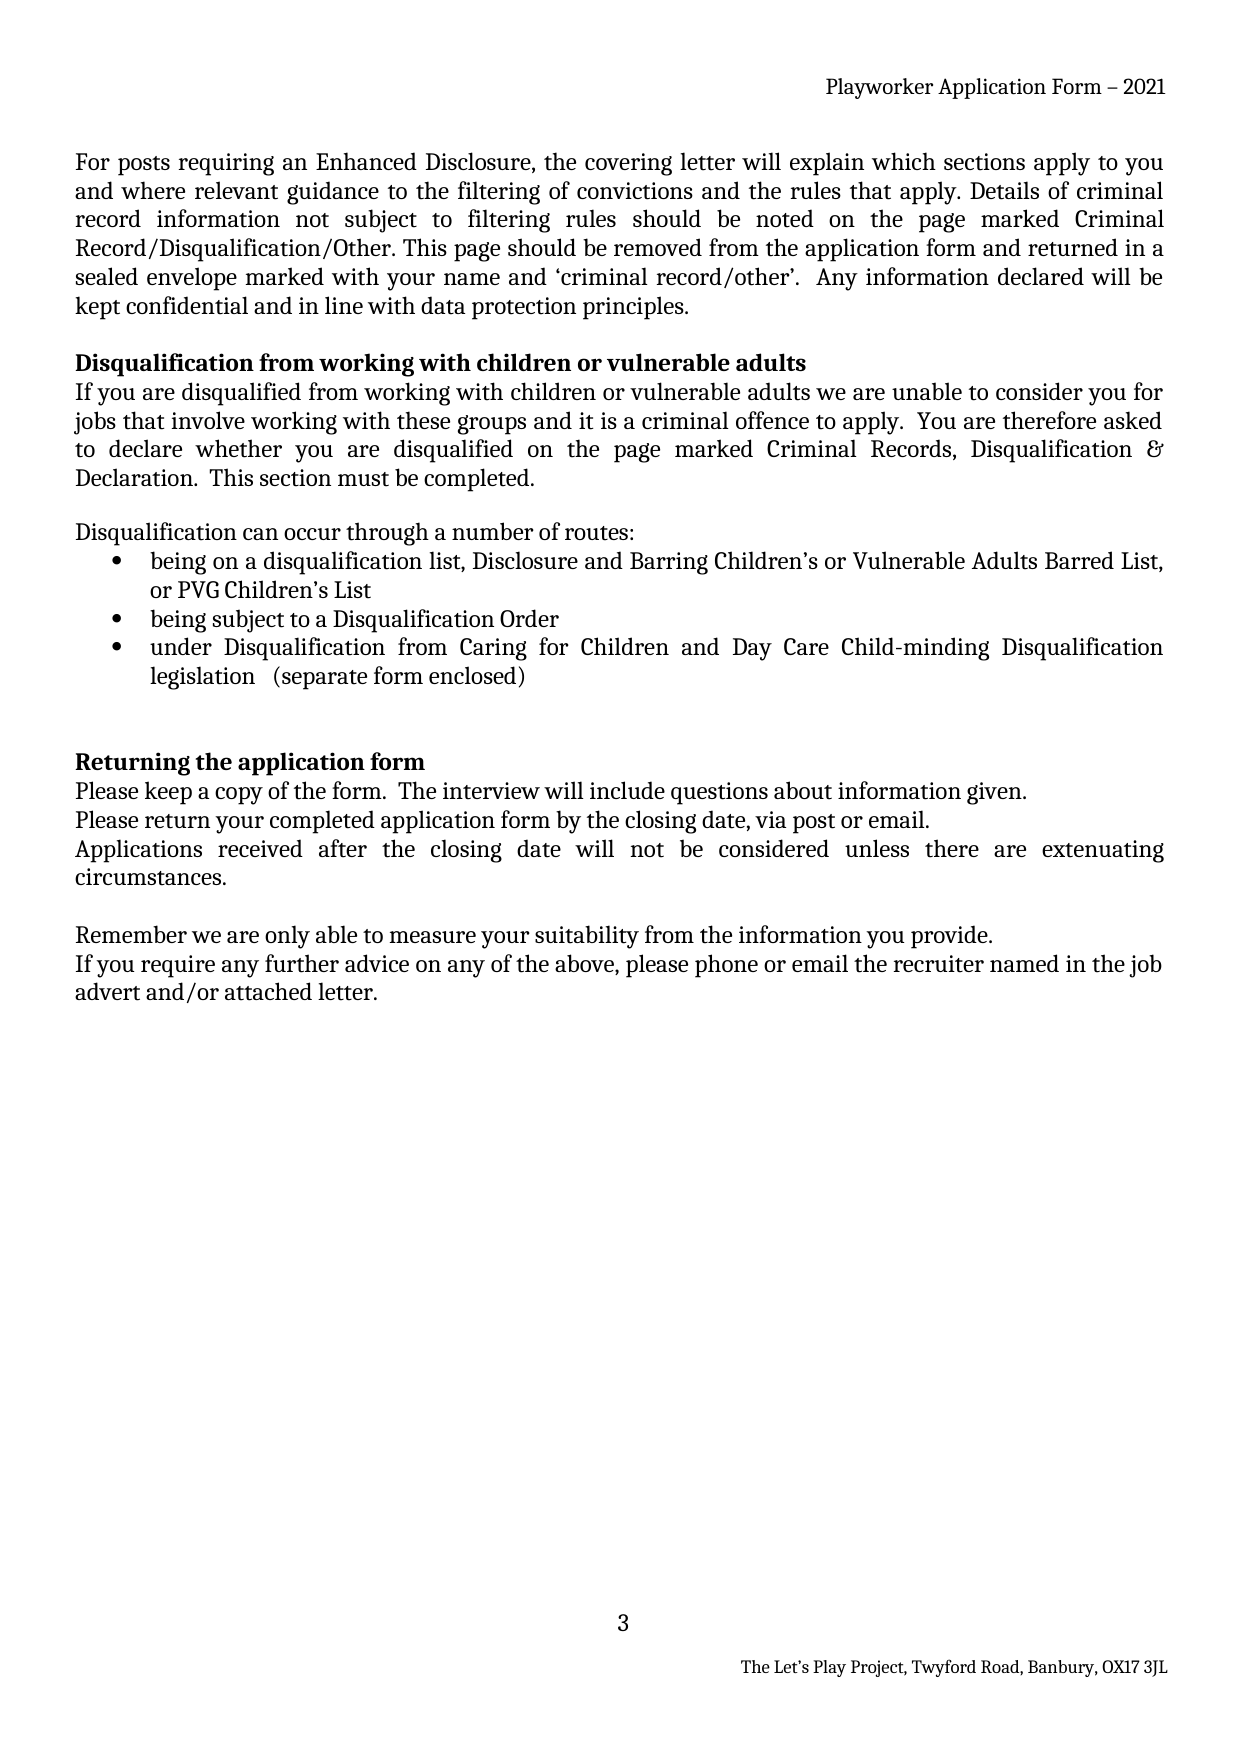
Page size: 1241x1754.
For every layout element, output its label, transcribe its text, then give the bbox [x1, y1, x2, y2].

text For posts requiring an Enhanced Disclosure, the covering letter will explain which sections apply to you and where relevant guidance to the filtering of convictions and the rules that apply. Details of criminal record information not subject to filtering rules should be noted on the page marked Criminal Record/Disqualification/Other. This page should be removed from the application form and returned in a sealed envelope marked with your name and ‘criminal record/other’. Any information declared will be kept confidential and in line with data protection principles. [75, 148, 1165, 320]
text Please keep a copy of the form. The interview will include questions about information given. [75, 777, 1165, 806]
list under Disqualification from Caring for Children and Day Care Child-minding Disqualification legislation (separate form enclosed) [112, 633, 1165, 691]
text Please return your completed application form by the closing date, via post or email. [75, 806, 1165, 834]
list being subject to a Disqualification Order [112, 604, 1165, 633]
text If you require any further advice on any of the above, please phone or email the recruiter named in the job advert and/or attached letter. [75, 949, 1165, 1007]
text If you are disqualified from working with children or vulnerable adults we are unable to consider you for jobs that involve working with these groups and it is a criminal offence to apply. You are therefore asked to declare whether you are disqualified on the page marked Criminal Records, Disqualification & Declaration. This section must be completed. [75, 378, 1165, 493]
text Applications received after the closing date will not be considered unless there are extenuating circumstances. [75, 834, 1165, 892]
text Remember we are only able to measure your suitability from the information you provide. [75, 921, 1165, 949]
text Disqualification can occur through a number of routes: [75, 518, 1165, 547]
list being on a disqualification list, Disclosure and Barring Children’s or Vulnerable Adults Barred List, or PVG Children’s List [112, 547, 1165, 604]
text Returning the application form [75, 748, 1165, 777]
text Disqualification from working with children or vulnerable adults [75, 349, 1165, 378]
